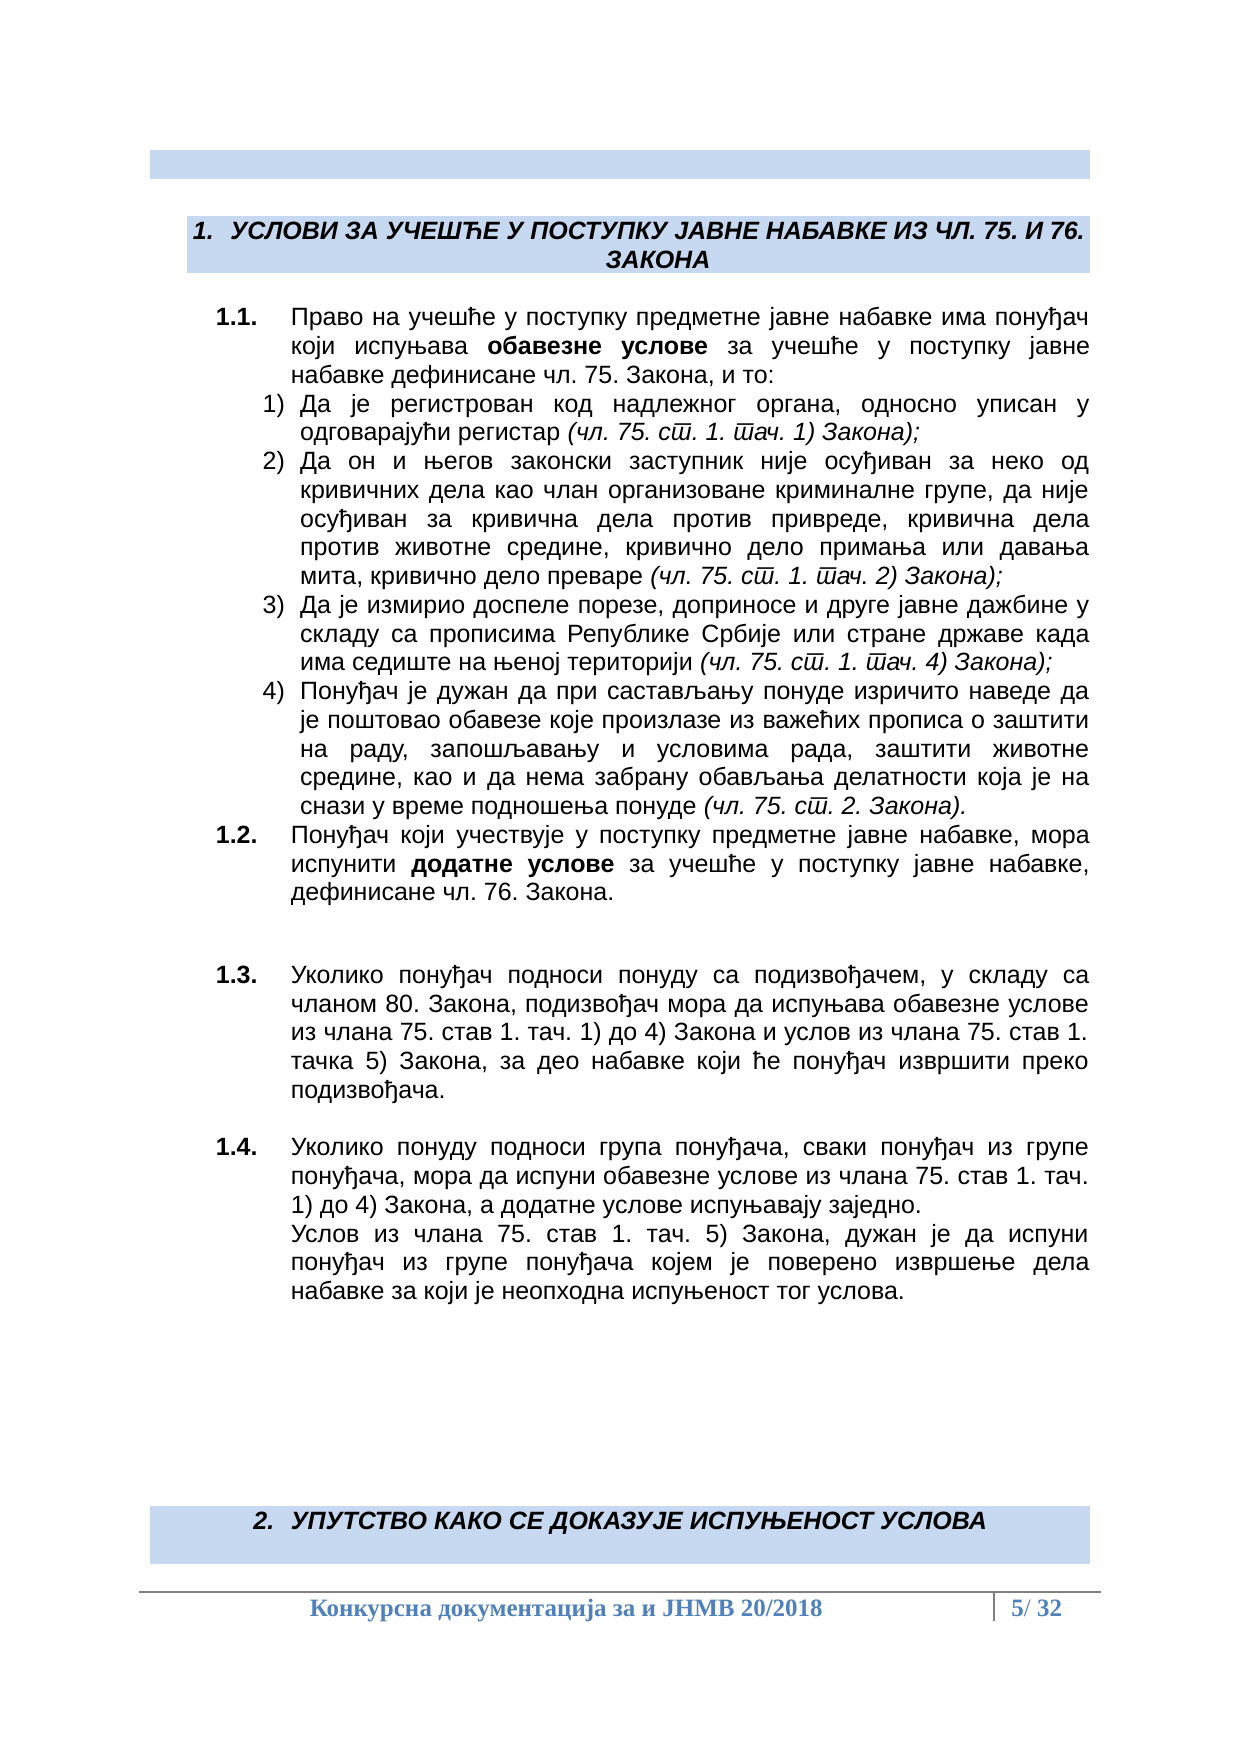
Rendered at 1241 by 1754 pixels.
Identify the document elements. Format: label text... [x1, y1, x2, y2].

list УСЛОВИ ЗА УЧЕШЋЕ У ПОСТУПКУ ЈАВНЕ НАБАВКЕ ИЗ ЧЛ. 75. И 76. ЗАКОНА [187, 216, 1090, 273]
list Да је измирио доспеле порезе, доприносе и друге јавне дажбине у складу са прописима Републике Србије или стране државе када има седиште на њеној територији (чл. 75. ст. 1. тач. 4) Закона); [262, 590, 1090, 676]
list УПУТСТВО КАКО СЕ ДОКАЗУЈЕ ИСПУЊЕНОСТ УСЛОВА [150, 1506, 1090, 1535]
list Право на учешће у поступку предметне јавне набавке има понуђач који испуњава обавезне услове за учешће у поступку јавне набавке дефинисане чл. 75. Закона, и то: [216, 302, 1090, 388]
list Понуђач је дужан да при састављању понуде изричито наведе да је поштовао обавезе које произлазе из важећих прописа о заштити на раду, запошљавању и условима рада, заштити животне средине, као и да нема забрану обављања делатности која је на снази у време подношења понуде (чл. 75. ст. 2. Закона). [262, 676, 1090, 820]
list Уколико понуђач подноси понуду са подизвођачем, у складу са чланом 80. Закона, подизвођач мора да испуњава обавезне услове из члана 75. став 1. тач. 1) до 4) Закона и услов из члана 75. став 1. тачка 5) Закона, за део набавке који ће понуђач извршити преко подизвођача. [216, 960, 1090, 1104]
list Да је регистрован код надлежног органа, односно уписан у одговарајући регистар (чл. 75. ст. 1. тач. 1) Закона); [262, 388, 1090, 446]
list Да он и његов законски заступник није осуђиван за неко од кривичних дела као члан организоване криминалне групе, да није осуђиван за кривична дела против привреде, кривична дела против животне средине, кривично дело примања или давања мита, кривично дело преваре (чл. 75. ст. 1. тач. 2) Закона); [262, 446, 1090, 590]
list Понуђач који учествује у поступку предметне јавне набавке, мора испунити додатне услове за учешће у поступку јавне набавке, дефинисане чл. 76. Закона. [216, 820, 1090, 906]
list Уколико понуду подноси група понуђача, сваки понуђач из групе понуђача, мора да испуни обавезне услове из члана 75. став 1. тач. 1) до 4) Закона, а додатне услове испуњавају заједно. [216, 1132, 1090, 1219]
list Услов из члана 75. став 1. тач. 5) Закона, дужан је да испуни понуђач из групе понуђача којем је поверено извршење дела набавке за који је неопходна испуњеност тог услова. [291, 1219, 1090, 1305]
